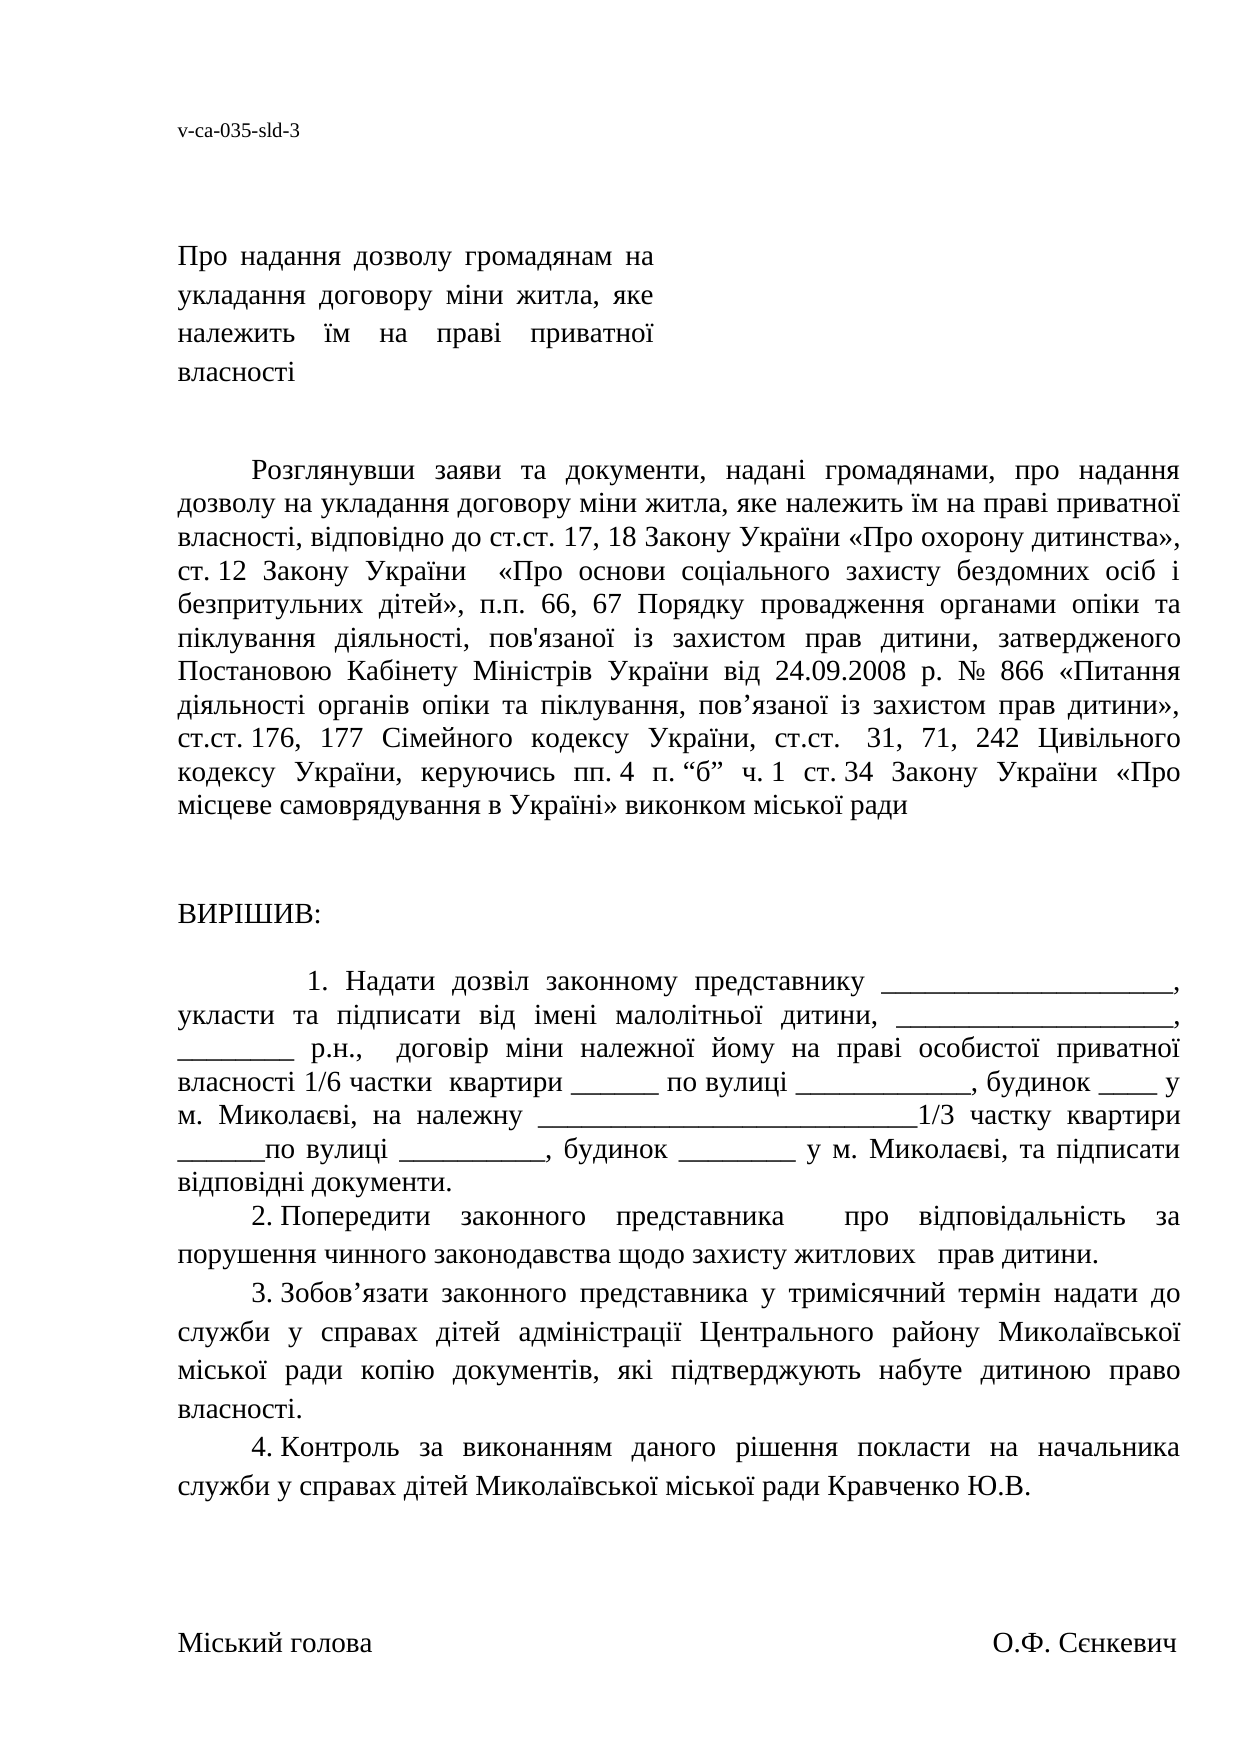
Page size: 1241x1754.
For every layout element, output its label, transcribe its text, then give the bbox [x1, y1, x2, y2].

text 3. Зобов’язати законного представника у тримісячний термін надати до служби у справах дітей адміністрації Центрального району Миколаївської міської ради копію документів, які підтверджують набуте дитиною право власності. [177, 1275, 1181, 1424]
text Розглянувши заяви та документи, надані громадянами, про надання дозволу на укладання договору міни житла, яке належить їм на праві приватної власності, відповідно до ст.ст. 17, 18 Закону України «Про охорону дитинства», ст. 12 Закону України «Про основи соціального захисту бездомних осіб і безпритульних дітей», п.п. 66, 67 Порядку провадження органами опіки та піклування діяльності, пов'язаної із захистом прав дитини, затвердженого Постановою Кабінету Міністрів України від 24.09.2008 р. № 866 «Питання діяльності органів опіки та піклування, пов’язаної із захистом прав дитини», ст.ст. 176, 177 Сімейного кодексу України, ст.ст. 31, 71, 242 Цивільного кодексу України, керуючись пп. 4 п. “б” ч. 1 ст. 34 Закону України «Про місцеве самоврядування в Україні» виконком міської ради [177, 452, 1181, 620]
text ВИРІШИВ: [177, 896, 1181, 930]
text v-ca-035-sld-3 [177, 118, 1181, 142]
text 1. Надати дозвіл законному представнику ____________________, укласти та підписати від імені малолітньої дитини, ___________________, ________ р.н., договір міни належної йому на праві особистої приватної власності 1/6 частки квартири ______ по вулиці ____________, будинок ____ у м. Миколаєві, на належну __________________________1/3 частку квартири ______по вулиці __________, будинок ________ у м. Миколаєві, та підписати відповідні документи. [177, 963, 1181, 1198]
text 4. Контроль за виконанням даного рішення покласти на начальника служби у справах дітей Миколаївської міської ради Кравченко Ю.В. [177, 1429, 1181, 1501]
text 2. Попередити законного представника про відповідальність за порушення чинного законодавства щодо захисту житлових прав дитини. [177, 1198, 1181, 1270]
text Про надання дозволу громадянам на укладання договору міни житла, яке належить їм на праві приватної власності [177, 238, 654, 388]
text Міський голова О.Ф. Сєнкевич [177, 1625, 1181, 1659]
text Розглянувши заяви та документи, надані громадянами, про надання дозволу на укладання договору міни житла, яке належить їм на праві приватної власності, відповідно до ст.ст. 17, 18 Закону України «Про охорону дитинства», ст. 12 Закону України «Про основи соціального захисту бездомних осіб і безпритульних дітей», п.п. 66, 67 Порядку провадження органами опіки та піклування діяльності, пов'язаної із захистом прав дитини, затвердженого Постановою Кабінету Міністрів України від 24.09.2008 р. № 866 «Питання діяльності органів опіки та піклування, пов’язаної із захистом прав дитини», ст.ст. 176, 177 Сімейного кодексу України, ст.ст. 31, 71, 242 Цивільного кодексу України, керуючись пп. 4 п. “б” ч. 1 ст. 34 Закону України «Про місцеве самоврядування в Україні» виконком міської ради [177, 620, 1181, 821]
